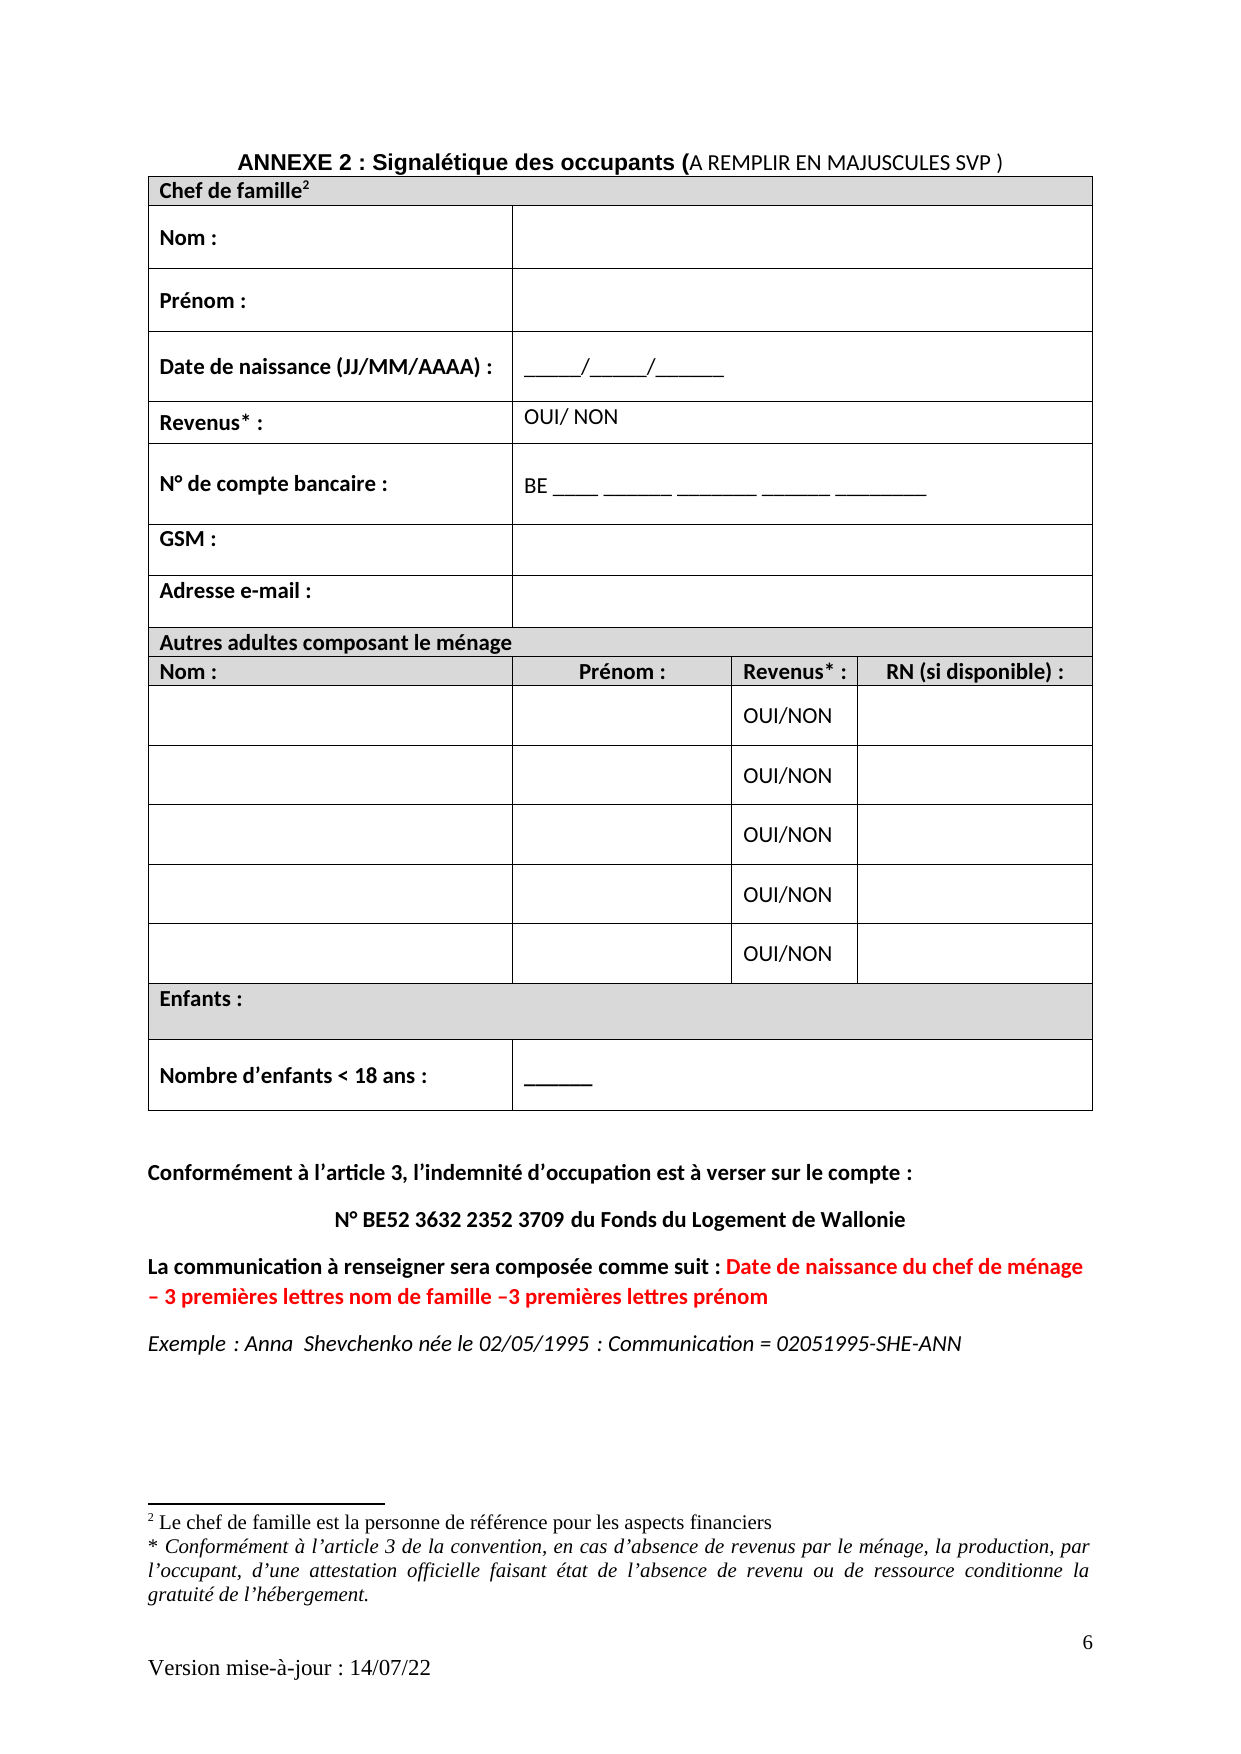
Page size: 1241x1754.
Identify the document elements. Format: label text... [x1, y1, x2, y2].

table_cell OUI/ NON [513, 402, 1092, 442]
table_cell Revenus* : [732, 657, 857, 685]
table_cell Autres adultes composant le ménage [149, 628, 1092, 656]
text Exemple : Anna Shevchenko née le 02/05/1995 : Communication = 02051995-SHE-ANN [148, 1329, 1093, 1357]
table_cell [858, 746, 1092, 804]
text ANNEXE 2 : Signalétique des occupants (A REMPLIR EN MAJUSCULES SVP ) [148, 148, 1093, 176]
table_cell ______ [513, 1040, 1092, 1110]
table_cell [513, 686, 731, 745]
table_cell Nom : [149, 206, 512, 268]
table_cell [513, 805, 731, 864]
table_cell _____/_____/______ [513, 332, 1092, 401]
table_cell [513, 576, 1092, 627]
text N° BE52 3632 2352 3709 du Fonds du Logement de Wallonie [148, 1205, 1093, 1233]
table_cell [858, 805, 1092, 864]
table_cell [513, 525, 1092, 575]
table_cell [149, 924, 512, 983]
table_cell OUI/NON [732, 746, 857, 804]
table_cell [513, 746, 731, 804]
table_cell GSM : [149, 525, 512, 575]
table_cell [149, 746, 512, 804]
table_cell Prénom : [149, 269, 512, 331]
table_cell [513, 206, 1092, 268]
table_cell [858, 686, 1092, 745]
table_cell [149, 865, 512, 923]
table_cell Nom : [149, 657, 512, 685]
table_cell [513, 865, 731, 923]
text Conformément à l’article 3, l’indemnité d’occupation est à verser sur le compte : [148, 1158, 1093, 1186]
table_cell OUI/NON [732, 805, 857, 864]
table_cell OUI/NON [732, 924, 857, 983]
table_cell [513, 924, 731, 983]
table_cell Adresse e-mail : [149, 576, 512, 627]
table_cell [513, 269, 1092, 331]
table_cell [149, 686, 512, 745]
table_cell Prénom : [513, 657, 731, 685]
table_cell [858, 865, 1092, 923]
table_cell Date de naissance (JJ/MM/AAAA) : [149, 332, 512, 401]
table_cell N° de compte bancaire : [149, 444, 512, 523]
table_cell [858, 924, 1092, 983]
table_cell RN (si disponible) : [858, 657, 1092, 685]
table_header Chef de famille [149, 177, 1092, 205]
table_cell Nombre d’enfants < 18 ans : [149, 1040, 512, 1110]
table_cell OUI/NON [732, 686, 857, 745]
table_cell [149, 805, 512, 864]
table_cell BE ____ ______ _______ ______ ________ [513, 444, 1092, 523]
table_cell OUI/NON [732, 865, 857, 923]
table_cell Enfants : [149, 984, 1092, 1039]
text La communication à renseigner sera composée comme suit : Date de naissance du chef de ménage – 3 premières lettres nom de famille –3 premières lettres prénom [148, 1252, 1093, 1310]
table_cell Revenus* : [149, 402, 512, 442]
